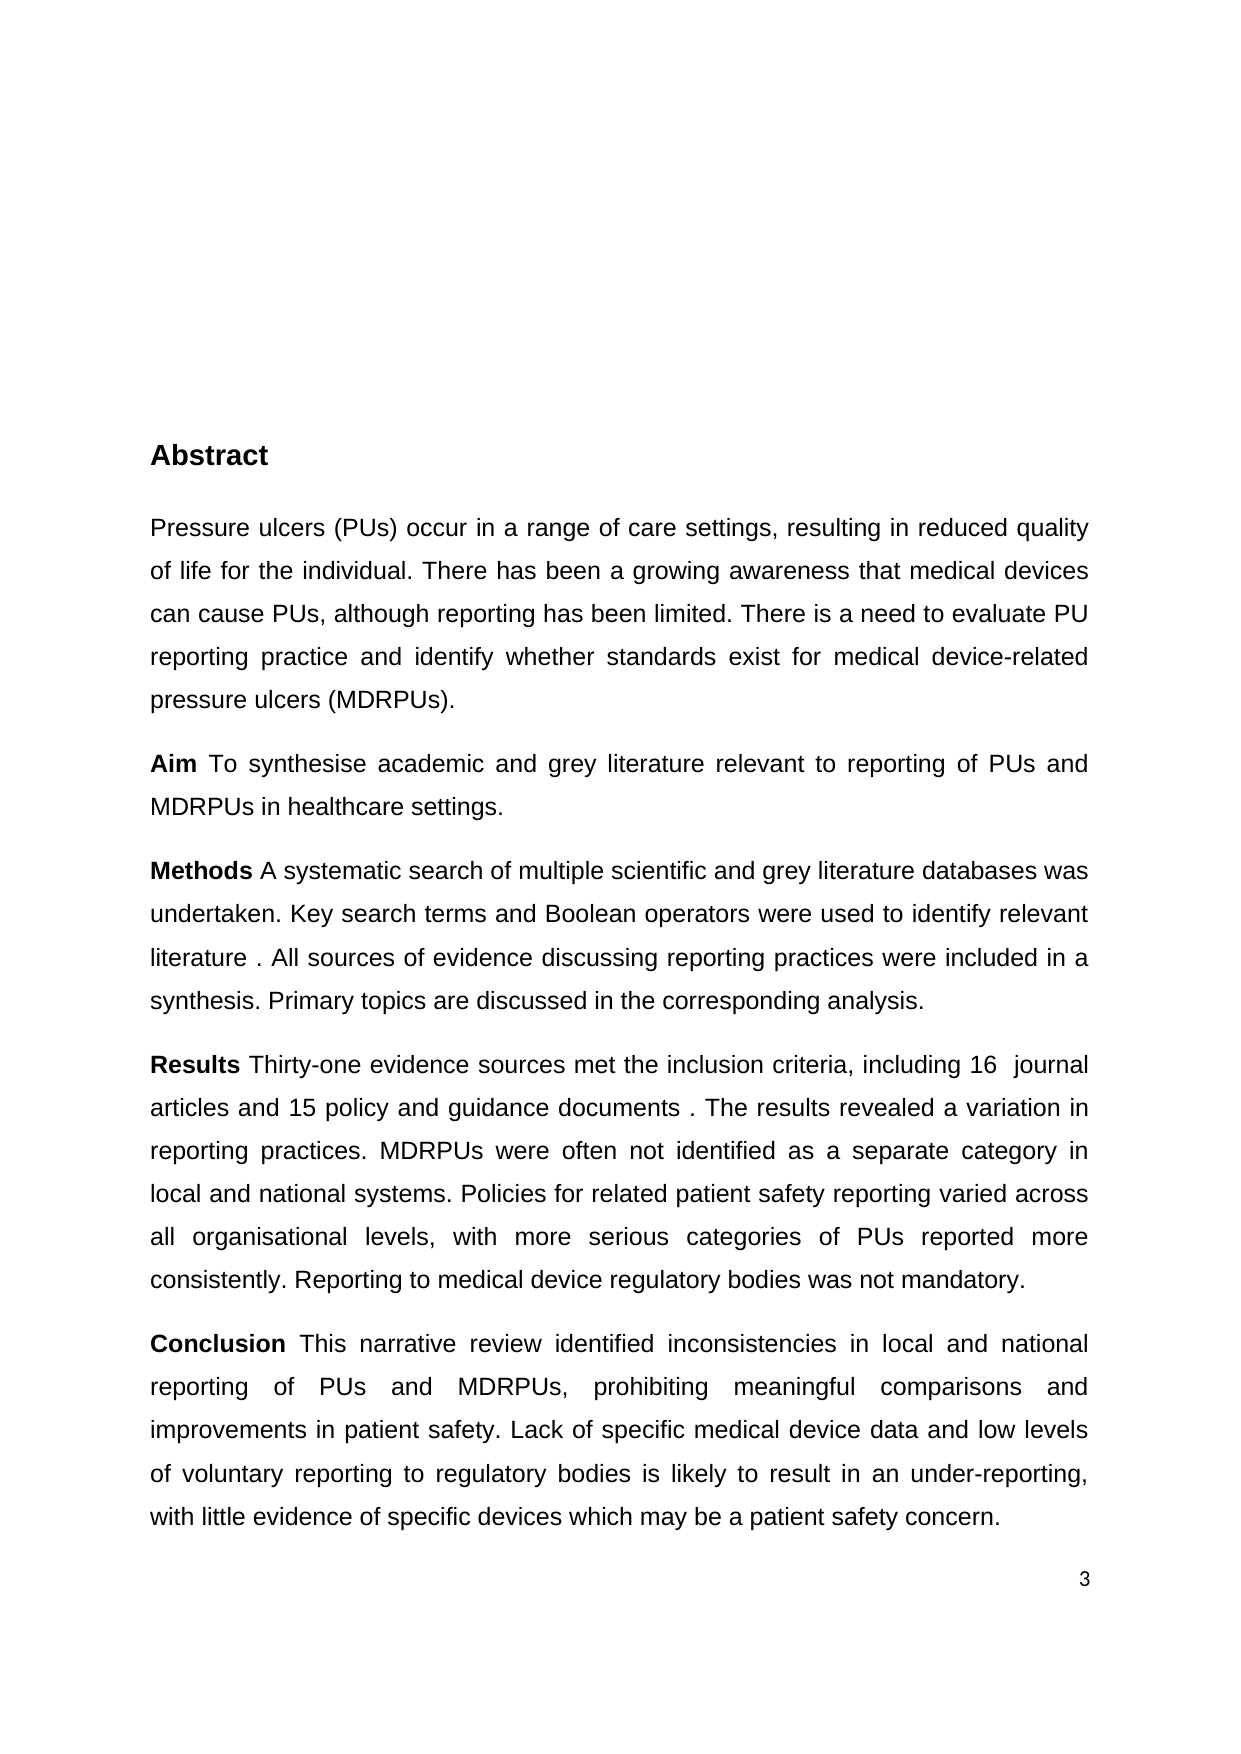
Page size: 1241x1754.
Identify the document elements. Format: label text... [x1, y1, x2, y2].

text Pressure ulcers (PUs) occur in a range of care settings, resulting in reduced quality of life for the individual. There has been a growing awareness that medical devices can cause PUs, although reporting has been limited. There is a need to evaluate PU reporting practice and identify whether standards exist for medical device-related pressure ulcers (MDRPUs). [150, 513, 1090, 714]
subtitle Abstract [150, 437, 1090, 471]
text Methods A systematic search of multiple scientific and grey literature databases was undertaken. Key search terms and Boolean operators were used to identify relevant literature . All sources of evidence discussing reporting practices were included in a synthesis. Primary topics are discussed in the corresponding analysis. [150, 856, 1090, 1014]
text Aim To synthesise academic and grey literature relevant to reporting of PUs and MDRPUs in healthcare settings. [150, 749, 1090, 821]
text Results Thirty-one evidence sources met the inclusion criteria, including 16 journal articles and 15 policy and guidance documents . The results revealed a variation in reporting practices. MDRPUs were often not identified as a separate category in local and national systems. Policies for related patient safety reporting varied across all organisational levels, with more serious categories of PUs reported more consistently. Reporting to medical device regulatory bodies was not mandatory. [150, 1050, 1090, 1294]
text Conclusion This narrative review identified inconsistencies in local and national reporting of PUs and MDRPUs, prohibiting meaningful comparisons and improvements in patient safety. Lack of specific medical device data and low levels of voluntary reporting to regulatory bodies is likely to result in an under-reporting, with little evidence of specific devices which may be a patient safety concern. [150, 1329, 1090, 1531]
